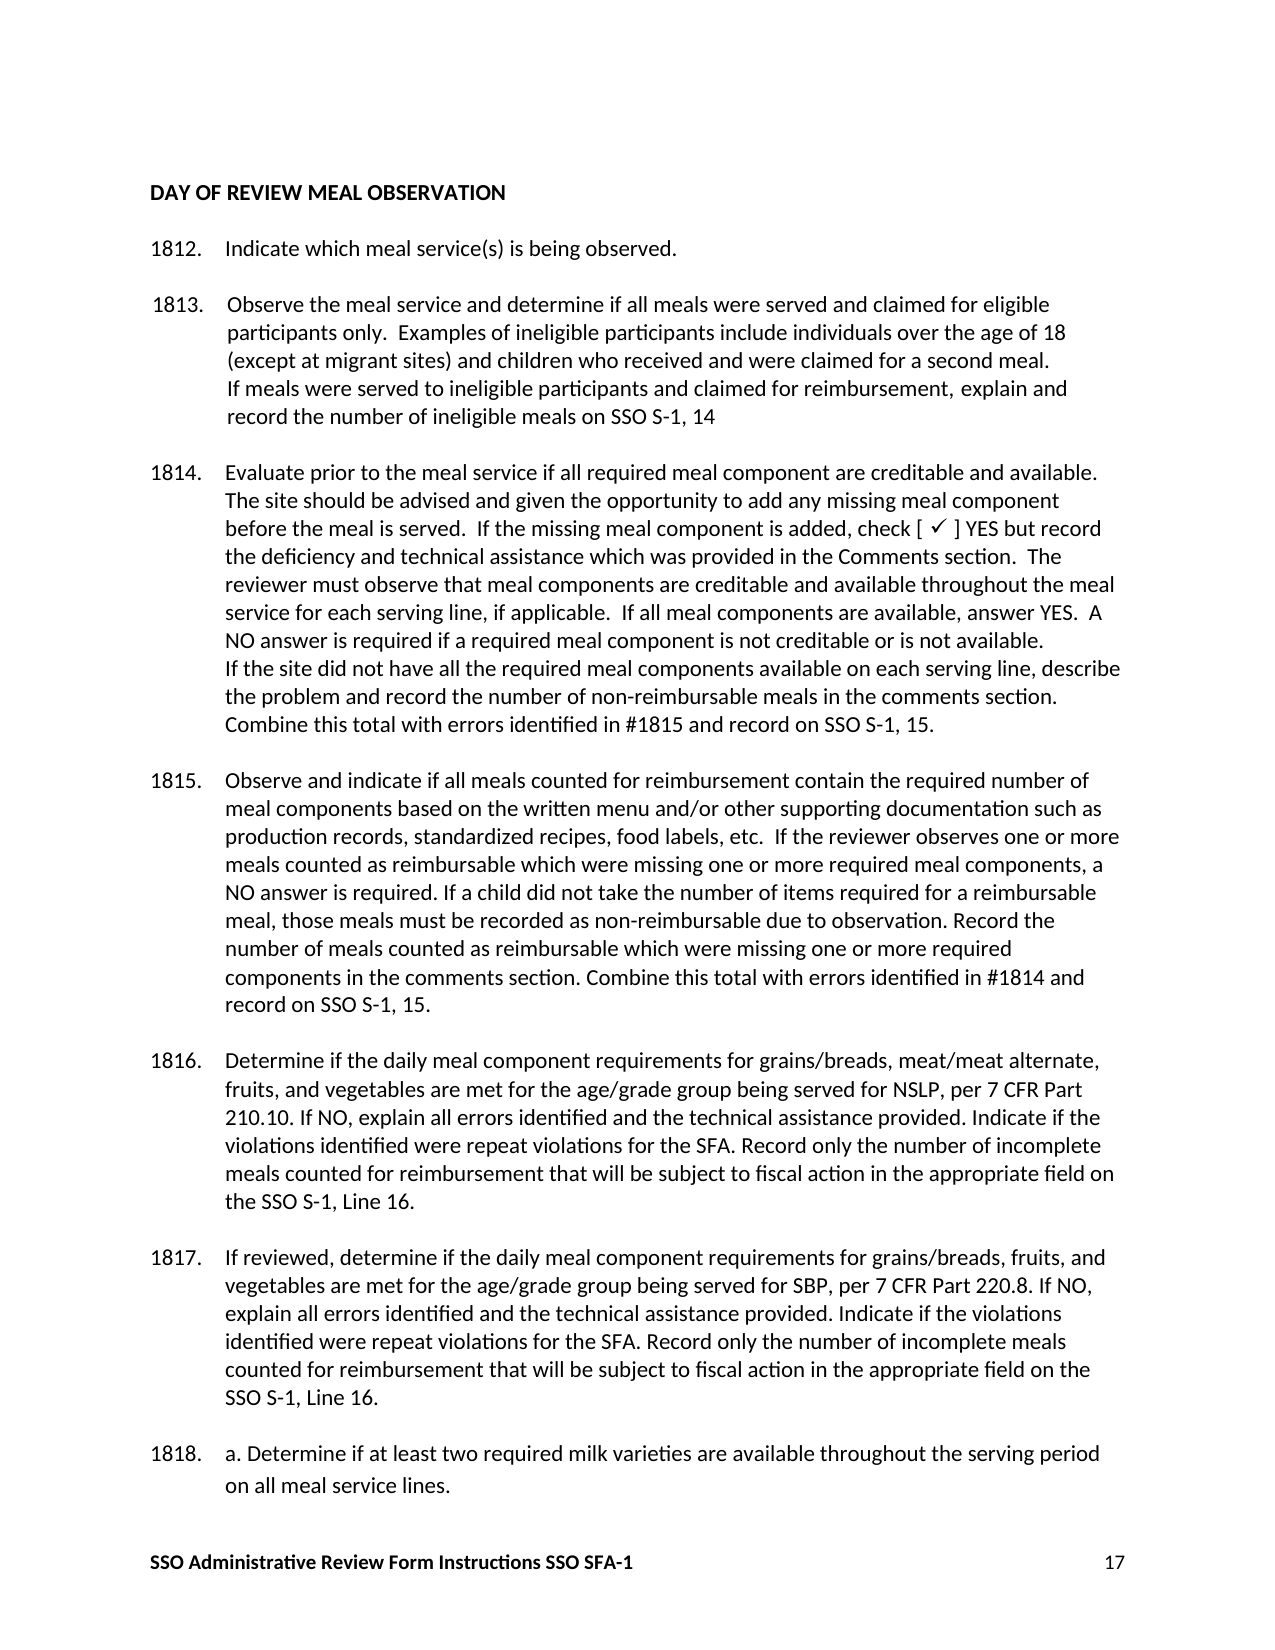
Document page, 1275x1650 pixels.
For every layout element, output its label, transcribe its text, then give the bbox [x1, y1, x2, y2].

text If meals were served to ineligible participants and claimed for reimbursement, explain and record the number of ineligible meals on SSO S-1, 14 [197, 374, 1125, 430]
text 1817. If reviewed, determine if the daily meal component requirements for grains/breads, fruits, and vegetables are met for the age/grade group being served for SBP, per 7 CFR Part 220.8. If NO, explain all errors identified and the technical assistance provided. Indicate if the violations identified were repeat violations for the SFA. Record only the number of incomplete meals counted for reimbursement that will be subject to fiscal action in the appropriate field on the SSO S-1, Line 16. [150, 1243, 1125, 1411]
text If the site did not have all the required meal components available on each serving line, describe the problem and record the number of non-reimbursable meals in the comments section. Combine this total with errors identified in #1815 and record on SSO S-1, 15. [194, 654, 1125, 738]
text 1813. Observe the meal service and determine if all meals were served and claimed for eligible participants only. Examples of ineligible participants include individuals over the age of 18 (except at migrant sites) and children who received and were claimed for a second meal. [152, 290, 1125, 374]
text DAY OF REVIEW MEAL OBSERVATION [150, 178, 1125, 206]
text 1815. Observe and indicate if all meals counted for reimbursement contain the required number of meal components based on the written menu and/or other supporting documentation such as production records, standardized recipes, food labels, etc. If the reviewer observes one or more meals counted as reimbursable which were missing one or more required meal components, a NO answer is required. If a child did not take the number of items required for a reimbursable meal, those meals must be recorded as non-reimbursable due to observation. Record the number of meals counted as reimbursable which were missing one or more required components in the comments section. Combine this total with errors identified in #1814 and record on SSO S-1, 15. [150, 766, 1125, 1019]
text 1812. Indicate which meal service(s) is being observed. [150, 234, 1125, 262]
text 1816. Determine if the daily meal component requirements for grains/breads, meat/meat alternate, fruits, and vegetables are met for the age/grade group being served for NSLP, per 7 CFR Part 210.10. If NO, explain all errors identified and the technical assistance provided. Indicate if the violations identified were repeat violations for the SFA. Record only the number of incomplete meals counted for reimbursement that will be subject to fiscal action in the appropriate field on the SSO S-1, Line 16. [150, 1047, 1125, 1215]
list 1818. a. Determine if at least two required milk varieties are available throughout the serving period on all meal service lines. [150, 1439, 1125, 1499]
text 1814. Evaluate prior to the meal service if all required meal component are creditable and available. The site should be advised and given the opportunity to add any missing meal component before the meal is served. If the missing meal component is added, check [ ] YES but record the deficiency and technical assistance which was provided in the Comments section. The reviewer must observe that meal components are creditable and available throughout the meal service for each serving line, if applicable. If all meal components are available, answer YES. A NO answer is required if a required meal component is not creditable or is not available. [150, 458, 1125, 654]
